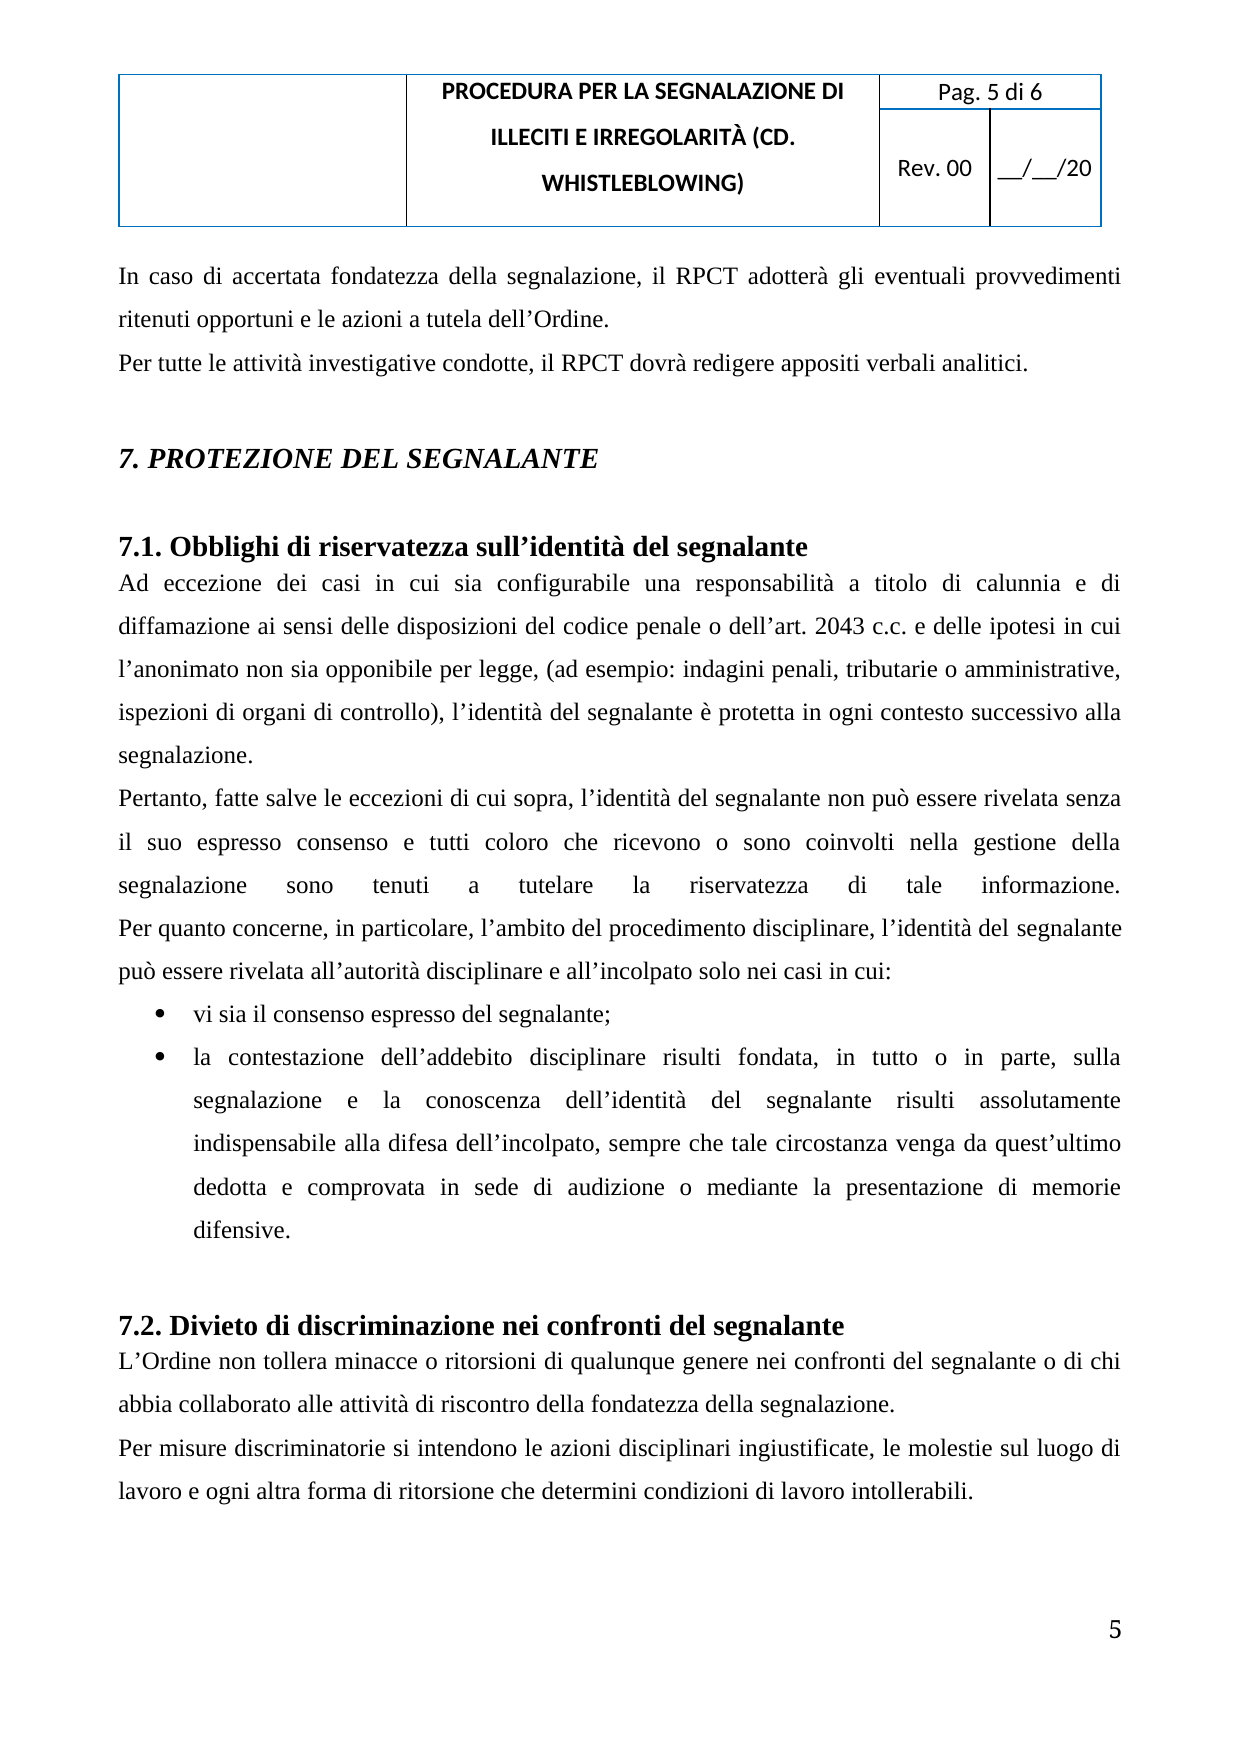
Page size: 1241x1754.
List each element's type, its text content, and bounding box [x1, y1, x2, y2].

subtitle 7. PROTEZIONE DEL SEGNALANTE [118, 441, 1122, 474]
subtitle 7.1. Obblighi di riservatezza sull’identità del segnalante [118, 529, 1122, 563]
text Per misure discriminatorie si intendono le azioni disciplinari ingiustificate, le molestie sul luogo di lavoro e ogni altra forma di ritorsione che determini condizioni di lavoro intollerabili. [118, 1433, 1122, 1504]
text Ad eccezione dei casi in cui sia configurabile una responsabilità a titolo di calunnia e di diffamazione ai sensi delle disposizioni del codice penale o dell’art. 2043 c.c. e delle ipotesi in cui l’anonimato non sia opponibile per legge, (ad esempio: indagini penali, tributarie o amministrative, ispezioni di organi di controllo), l’identità del segnalante è protetta in ogni contesto successivo alla segnalazione. Pertanto, fatte salve le eccezioni di cui sopra, l’identità del segnalante non può essere rivelata senza il suo espresso consenso e tutti coloro che ricevono o sono coinvolti nella gestione della segnalazione sono tenuti a tutelare la riservatezza di tale informazione. Per quanto concerne, in particolare, l’ambito del procedimento disciplinare, l’identità del segnalante può essere rivelata all’autorità disciplinare e all’incolpato solo nei casi in cui: [118, 568, 1122, 985]
list la contestazione dell’addebito disciplinare risulti fondata, in tutto o in parte, sulla segnalazione e la conoscenza dell’identità del segnalante risulti assolutamente indispensabile alla difesa dell’incolpato, sempre che tale circostanza venga da quest’ultimo dedotta e comprovata in sede di audizione o mediante la presentazione di memorie difensive. [156, 1042, 1122, 1243]
text Per tutte le attività investigative condotte, il RPCT dovrà redigere appositi verbali analitici. [118, 348, 1122, 376]
text L’Ordine non tollera minacce o ritorsioni di qualunque genere nei confronti del segnalante o di chi abbia collaborato alle attività di riscontro della fondatezza della segnalazione. [118, 1346, 1122, 1418]
list vi sia il consenso espresso del segnalante; [156, 999, 1122, 1028]
text In caso di accertata fondatezza della segnalazione, il RPCT adotterà gli eventuali provvedimenti ritenuti opportuni e le azioni a tutela dell’Ordine. [118, 261, 1122, 333]
subtitle 7.2. Divieto di discriminazione nei confronti del segnalante [118, 1308, 1122, 1341]
